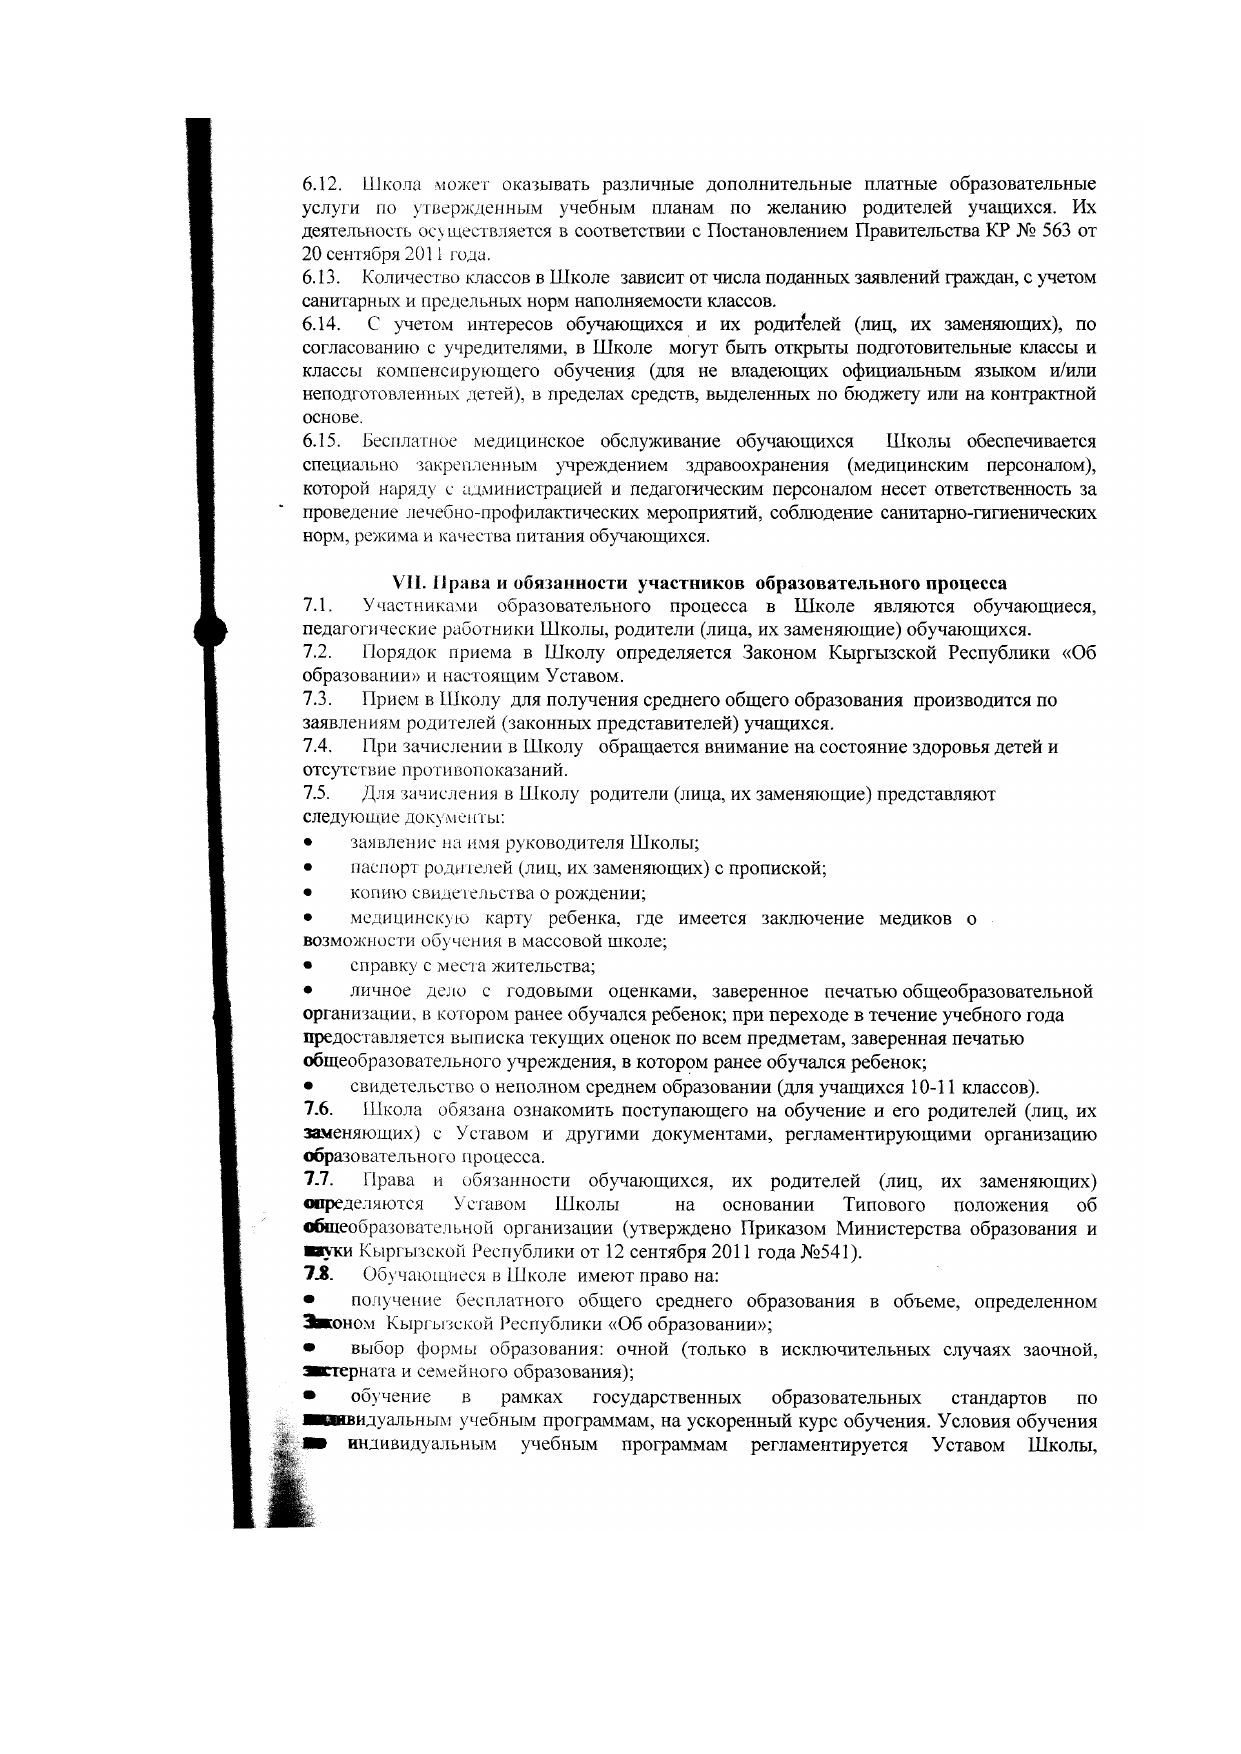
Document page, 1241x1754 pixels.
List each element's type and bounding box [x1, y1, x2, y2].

picture [177, 118, 1150, 1532]
